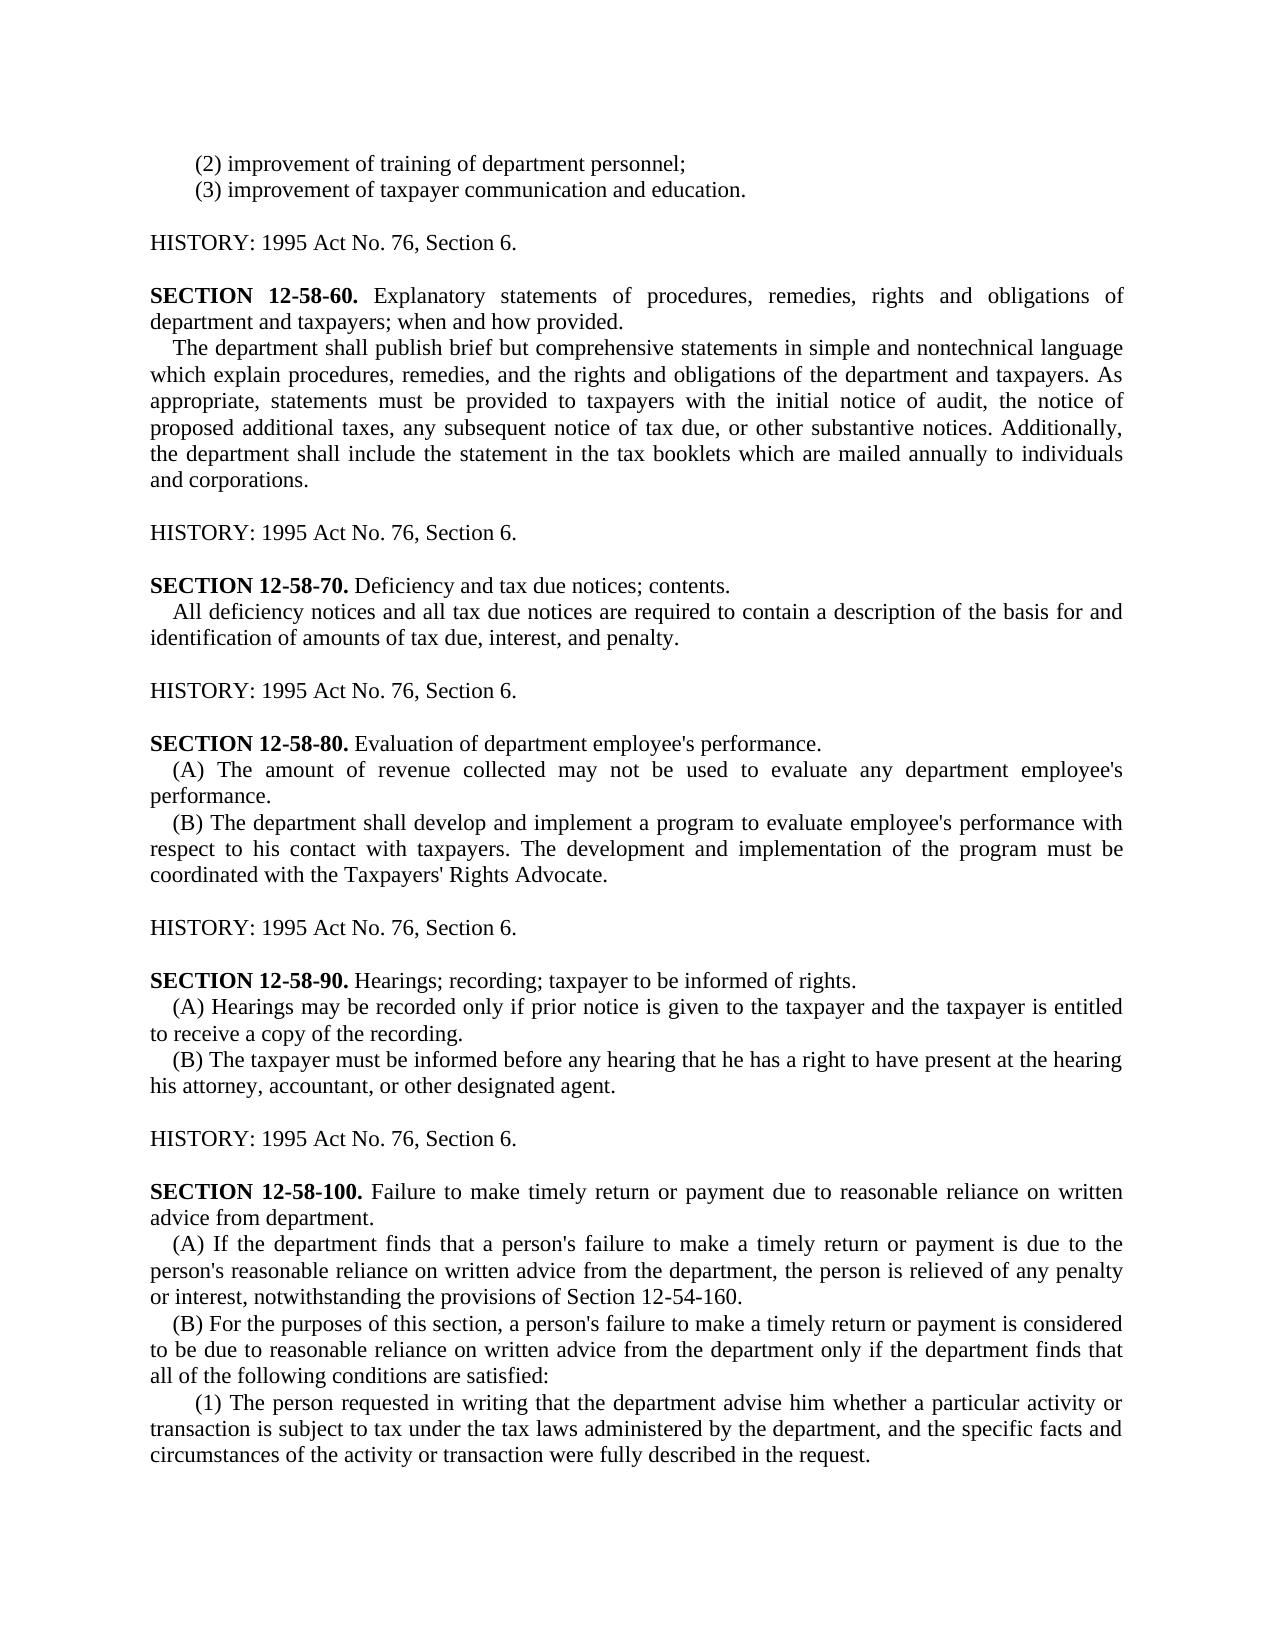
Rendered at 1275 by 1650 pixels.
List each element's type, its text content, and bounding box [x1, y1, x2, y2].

text (2) improvement of training of department personnel; [150, 150, 1125, 176]
text SECTION 12-58-60. Explanatory statements of procedures, remedies, rights and obligations of department and taxpayers; when and how provided. [150, 282, 1125, 334]
text SECTION 12-58-70. Deficiency and tax due notices; contents. [150, 572, 1125, 598]
text HISTORY: 1995 Act No. 76, Section 6. [150, 1125, 1125, 1151]
text The department shall publish brief but comprehensive statements in simple and nontechnical language which explain procedures, remedies, and the rights and obligations of the department and taxpayers. As appropriate, statements must be provided to taxpayers with the initial notice of audit, the notice of proposed additional taxes, any subsequent notice of tax due, or other substantive notices. Additionally, the department shall include the statement in the tax booklets which are mailed annually to individuals and corporations. [150, 334, 1125, 493]
text (B) The department shall develop and implement a program to evaluate employee's performance with respect to his contact with taxpayers. The development and implementation of the program must be coordinated with the Taxpayers' Rights Advocate. [150, 809, 1125, 888]
text All deficiency notices and all tax due notices are required to contain a description of the basis for and identification of amounts of tax due, interest, and penalty. [150, 598, 1125, 651]
text (A) The amount of revenue collected may not be used to evaluate any department employee's performance. [150, 756, 1125, 809]
text (A) Hearings may be recorded only if prior notice is given to the taxpayer and the taxpayer is entitled to receive a copy of the recording. [150, 993, 1125, 1046]
text HISTORY: 1995 Act No. 76, Section 6. [150, 229, 1125, 255]
text HISTORY: 1995 Act No. 76, Section 6. [150, 677, 1125, 703]
text (1) The person requested in writing that the department advise him whether a particular activity or transaction is subject to tax under the tax laws administered by the department, and the specific facts and circumstances of the activity or transaction were fully described in the request. [150, 1389, 1125, 1468]
text (3) improvement of taxpayer communication and education. [150, 176, 1125, 203]
text (A) If the department finds that a person's failure to make a timely return or payment is due to the person's reasonable reliance on written advice from the department, the person is relieved of any penalty or interest, notwithstanding the provisions of Section 12-54-160. [150, 1231, 1125, 1309]
text SECTION 12-58-100. Failure to make timely return or payment due to reasonable reliance on written advice from department. [150, 1178, 1125, 1231]
text (B) For the purposes of this section, a person's failure to make a timely return or payment is considered to be due to reasonable reliance on written advice from the department only if the department finds that all of the following conditions are satisfied: [150, 1309, 1125, 1389]
text HISTORY: 1995 Act No. 76, Section 6. [150, 519, 1125, 545]
text HISTORY: 1995 Act No. 76, Section 6. [150, 914, 1125, 941]
text SECTION 12-58-80. Evaluation of department employee's performance. [150, 730, 1125, 756]
text (B) The taxpayer must be informed before any hearing that he has a right to have present at the hearing his attorney, accountant, or other designated agent. [150, 1046, 1125, 1099]
text SECTION 12-58-90. Hearings; recording; taxpayer to be informed of rights. [150, 967, 1125, 993]
